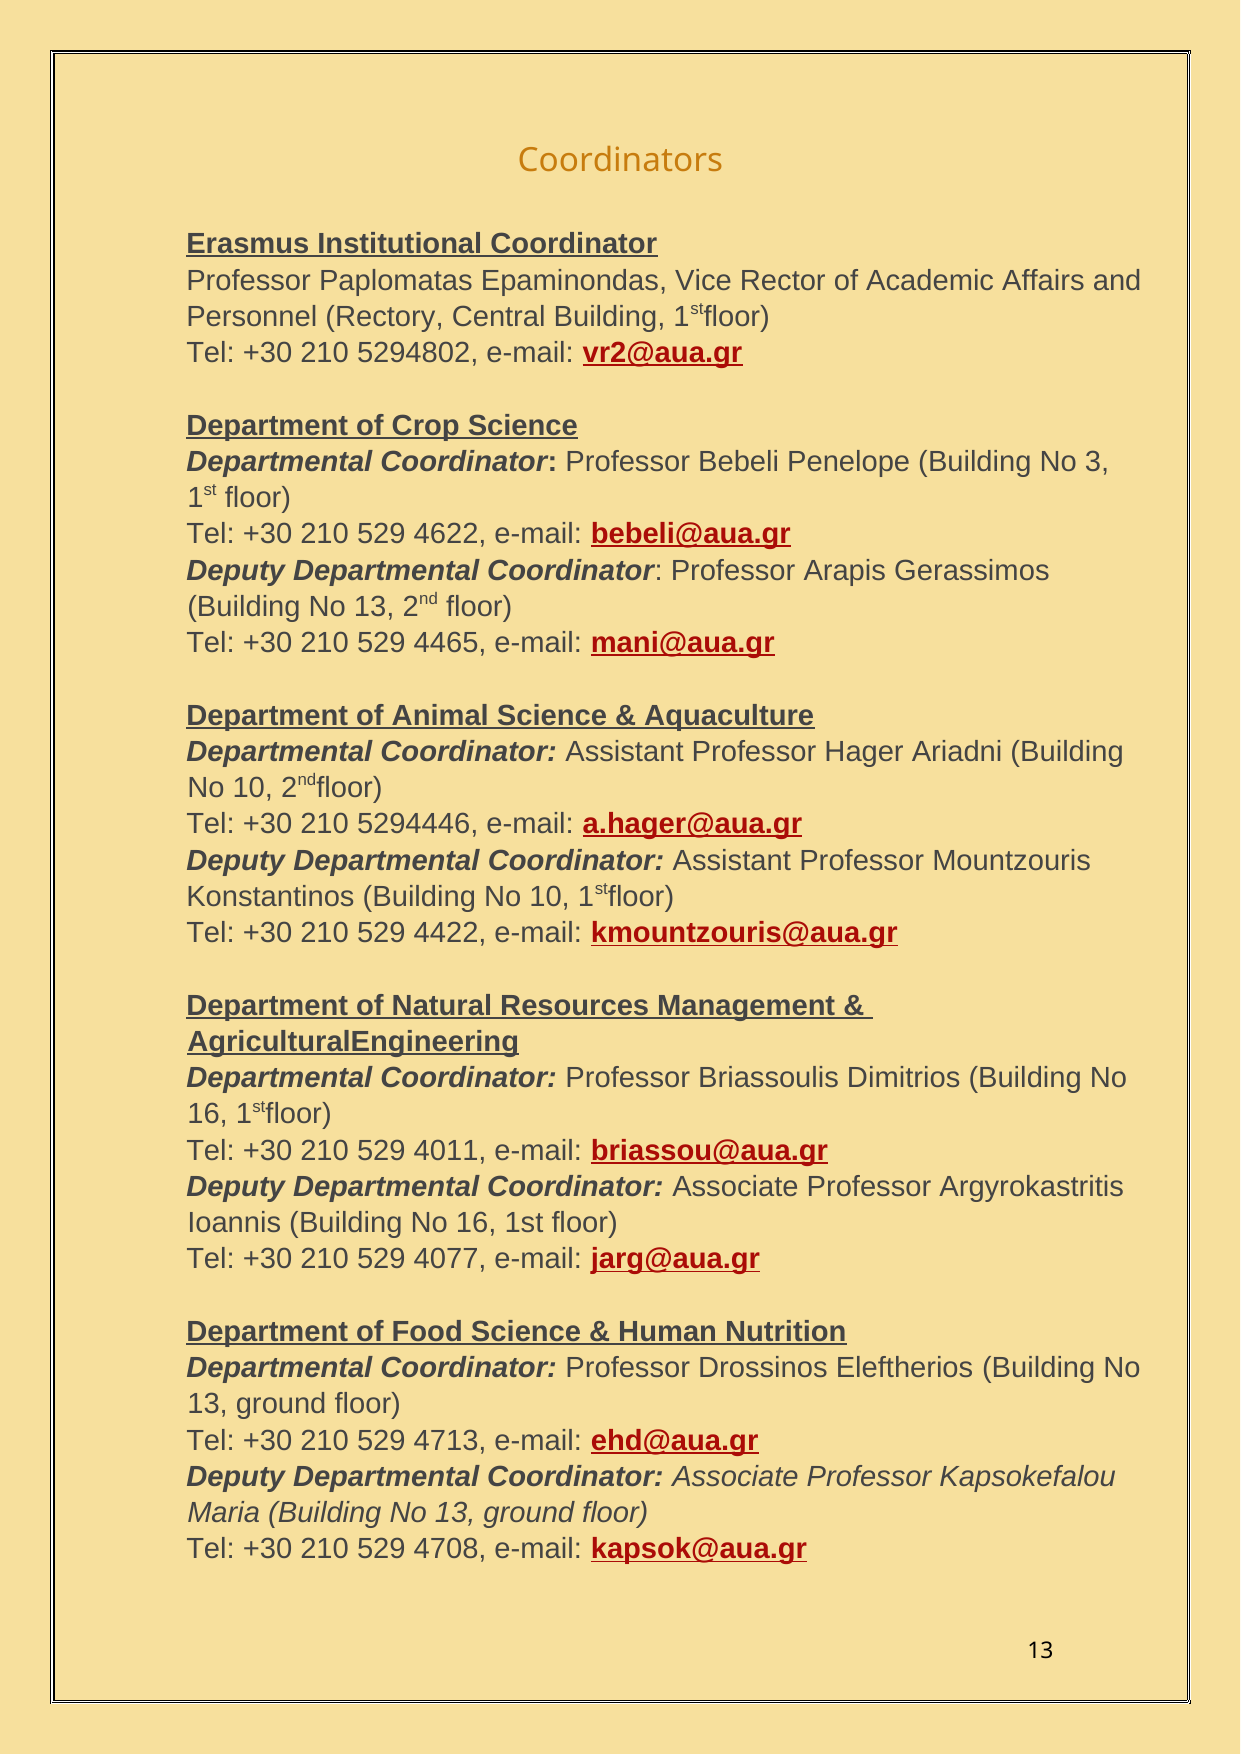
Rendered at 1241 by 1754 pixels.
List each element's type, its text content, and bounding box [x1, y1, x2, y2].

text Tel: +30 210 5294446, e-mail: a.hager@aua.gr [186, 806, 1145, 840]
text Deputy Departmental Coordinator: Professor Arapis Gerassimos (Building No 13, 2nd floor) [186, 553, 1145, 622]
text Personnel (Rectory, Central Building, 1stfloor) [186, 299, 1145, 332]
text Departmental Coordinator: Professor Drossinos Eleftherios (Building No 13, ground floor) [186, 1350, 1145, 1420]
text Department of Food Science & Human Nutrition [186, 1314, 1145, 1348]
text Tel: +30 210 529 4713, e-mail: ehd@aua.gr [186, 1423, 1145, 1456]
text Tel: +30 210 5294802, e-mail: vr2@aua.gr [186, 335, 1145, 369]
text Departmental Coordinator: Professor Bebeli Penelope (Building No 3, 1st floor) [186, 444, 1145, 513]
text Deputy Departmental Coordinator: Assistant Professor Mountzouris [186, 843, 1145, 876]
text Tel: +30 210 529 4622, e-mail: bebeli@aua.gr [186, 516, 1145, 550]
text Erasmus Institutional Coordinator [186, 226, 1145, 260]
text Department of Crop Science [186, 408, 1145, 441]
text Deputy Departmental Coordinator: Associate Professor Argyrokastritis Ioannis (Building No 16, 1st floor) [186, 1169, 1145, 1239]
text Departmental Coordinator: Professor Briassoulis Dimitrios (Building No 16, 1stfloor) [186, 1060, 1145, 1130]
text Deputy Departmental Coordinator: Associate Professor Kapsokefalou Maria (Building No 13, ground floor) [186, 1459, 1145, 1529]
subtitle Coordinators [188, 136, 1053, 182]
text Tel: +30 210 529 4708, e-mail: kapsok@aua.gr [186, 1532, 1145, 1565]
text Professor Paplomatas Epaminondas, Vice Rector of Academic Affairs and [186, 262, 1145, 296]
text Tel: +30 210 529 4465, e-mail: mani@aua.gr [186, 625, 1145, 659]
text Tel: +30 210 529 4422, e-mail: kmountzouris@aua.gr [186, 915, 1145, 949]
text Department of Animal Science & Aquaculture [186, 698, 1145, 731]
text Konstantinos (Building No 10, 1stfloor) [186, 879, 1145, 913]
text Department of Natural Resources Management & AgriculturalEngineering [186, 988, 1145, 1058]
text Tel: +30 210 529 4011, e-mail: briassou@aua.gr [186, 1133, 1145, 1166]
text Tel: +30 210 529 4077, e-mail: jarg@aua.gr [186, 1242, 1145, 1275]
text Departmental Coordinator: Assistant Professor Hager Ariadni (Building No 10, 2ndfloor) [186, 734, 1145, 803]
